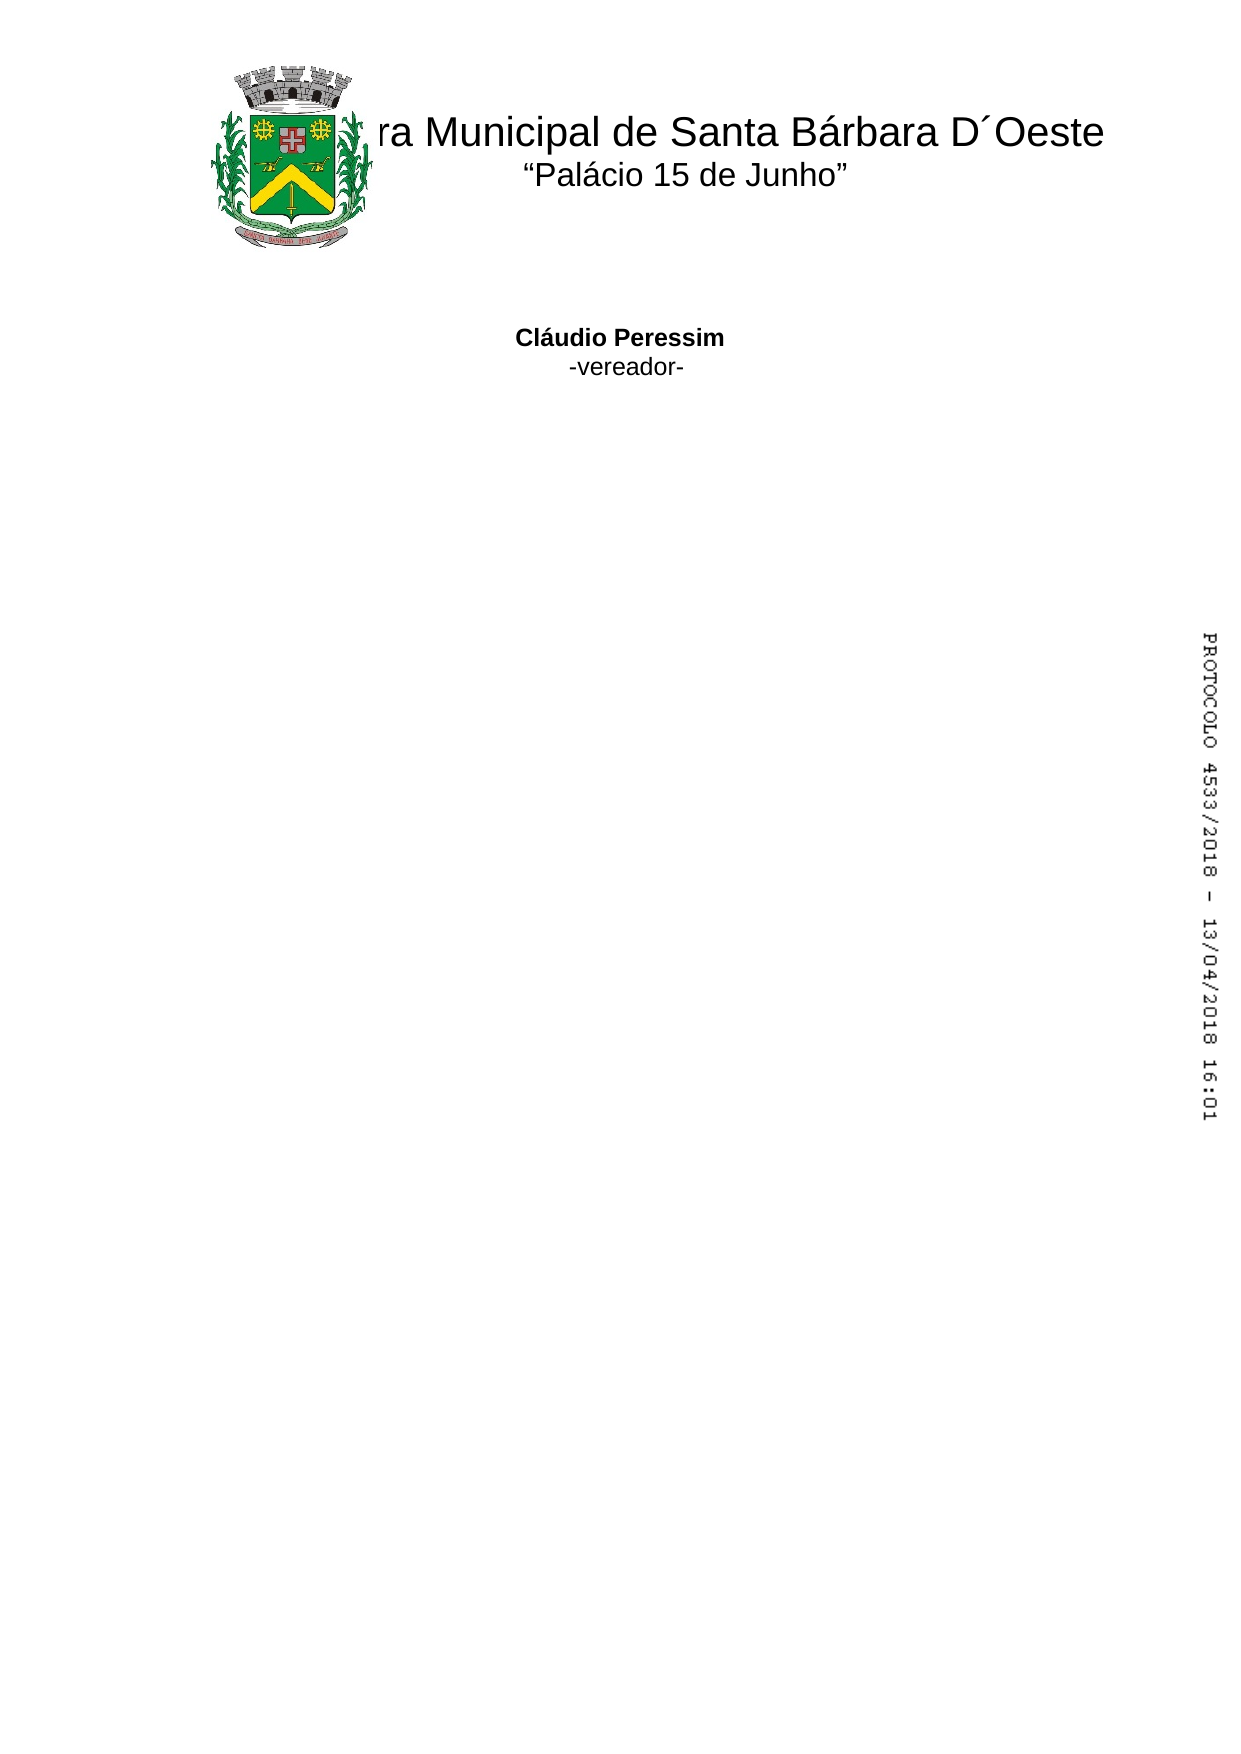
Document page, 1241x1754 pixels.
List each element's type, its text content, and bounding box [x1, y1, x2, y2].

text Cláudio Peressim [177, 323, 1063, 352]
picture [210, 66, 380, 255]
picture [1177, 629, 1241, 1125]
text -vereador- [177, 352, 1063, 381]
